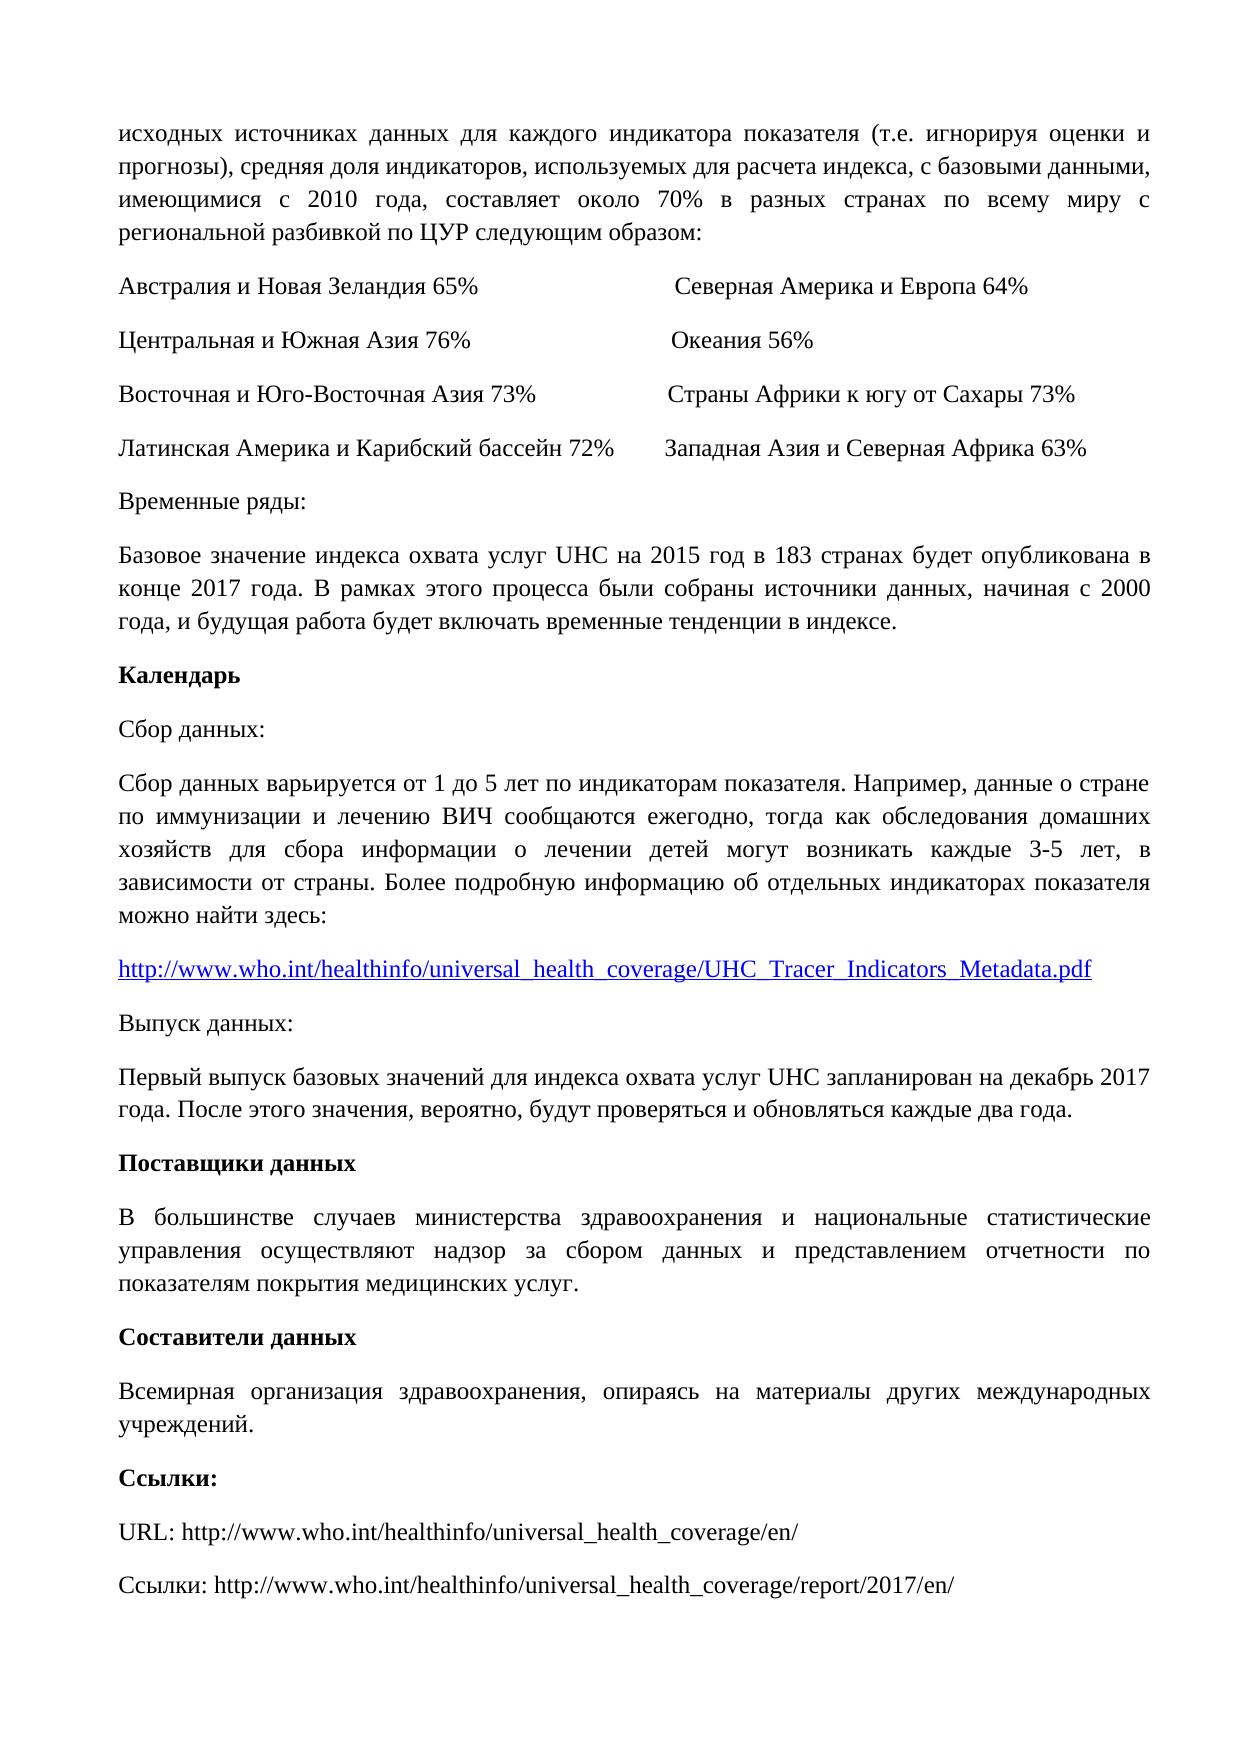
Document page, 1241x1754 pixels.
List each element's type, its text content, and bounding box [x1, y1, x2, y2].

text Составители данных [118, 1322, 1152, 1351]
text Выпуск данных: [118, 1008, 1152, 1036]
text URL: http://www.who.int/healthinfo/universal_health_coverage/en/ [118, 1517, 1152, 1546]
text Ссылки: http://www.who.int/healthinfo/universal_health_coverage/report/2017/en/ [118, 1571, 1152, 1599]
text http://www.who.int/healthinfo/universal_health_coverage/UHC_Tracer_Indicators_Metadata.pdf [118, 954, 1152, 983]
text Латинская Америка и Карибский бассейн 72% Западная Азия и Северная Африка 63% [118, 433, 1152, 461]
text Австралия и Новая Зеландия 65% Северная Америка и Европа 64% [118, 271, 1152, 300]
text Восточная и Юго-Восточная Азия 73% Страны Африки к югу от Сахары 73% [118, 379, 1152, 407]
text Центральная и Южная Азия 76% Океания 56% [118, 325, 1152, 354]
text В большинстве случаев министерства здравоохранения и национальные статистические управления осуществляют надзор за сбором данных и представлением отчетности по показателям покрытия медицинских услуг. [118, 1202, 1152, 1297]
text Временные ряды: [118, 486, 1152, 515]
text Ссылки: [118, 1463, 1152, 1492]
text Всемирная организация здравоохранения, опираясь на материалы других международных учреждений. [118, 1376, 1152, 1438]
text Базовое значение индекса охвата услуг UHC на 2015 год в 183 странах будет опубликована в конце 2017 года. В рамках этого процесса были собраны источники данных, начиная с 2000 года, и будущая работа будет включать временные тенденции в индексе. [118, 540, 1152, 635]
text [118, 118, 1152, 246]
text Календарь [118, 660, 1152, 689]
text Первый выпуск базовых значений для индекса охвата услуг UHC запланирован на декабрь 2017 года. После этого значения, вероятно, будут проверяться и обновляться каждые два года. [118, 1062, 1152, 1123]
text Сбор данных: [118, 714, 1152, 743]
text Поставщики данных [118, 1148, 1152, 1177]
text Сбор данных варьируется от 1 до 5 лет по индикаторам показателя. Например, данные о стране по иммунизации и лечению ВИЧ сообщаются ежегодно, тогда как обследования домашних хозяйств для сбора информации о лечении детей могут возникать каждые 3-5 лет, в зависимости от страны. Более подробную информацию об отдельных индикаторах показателя можно найти здесь: [118, 768, 1152, 929]
